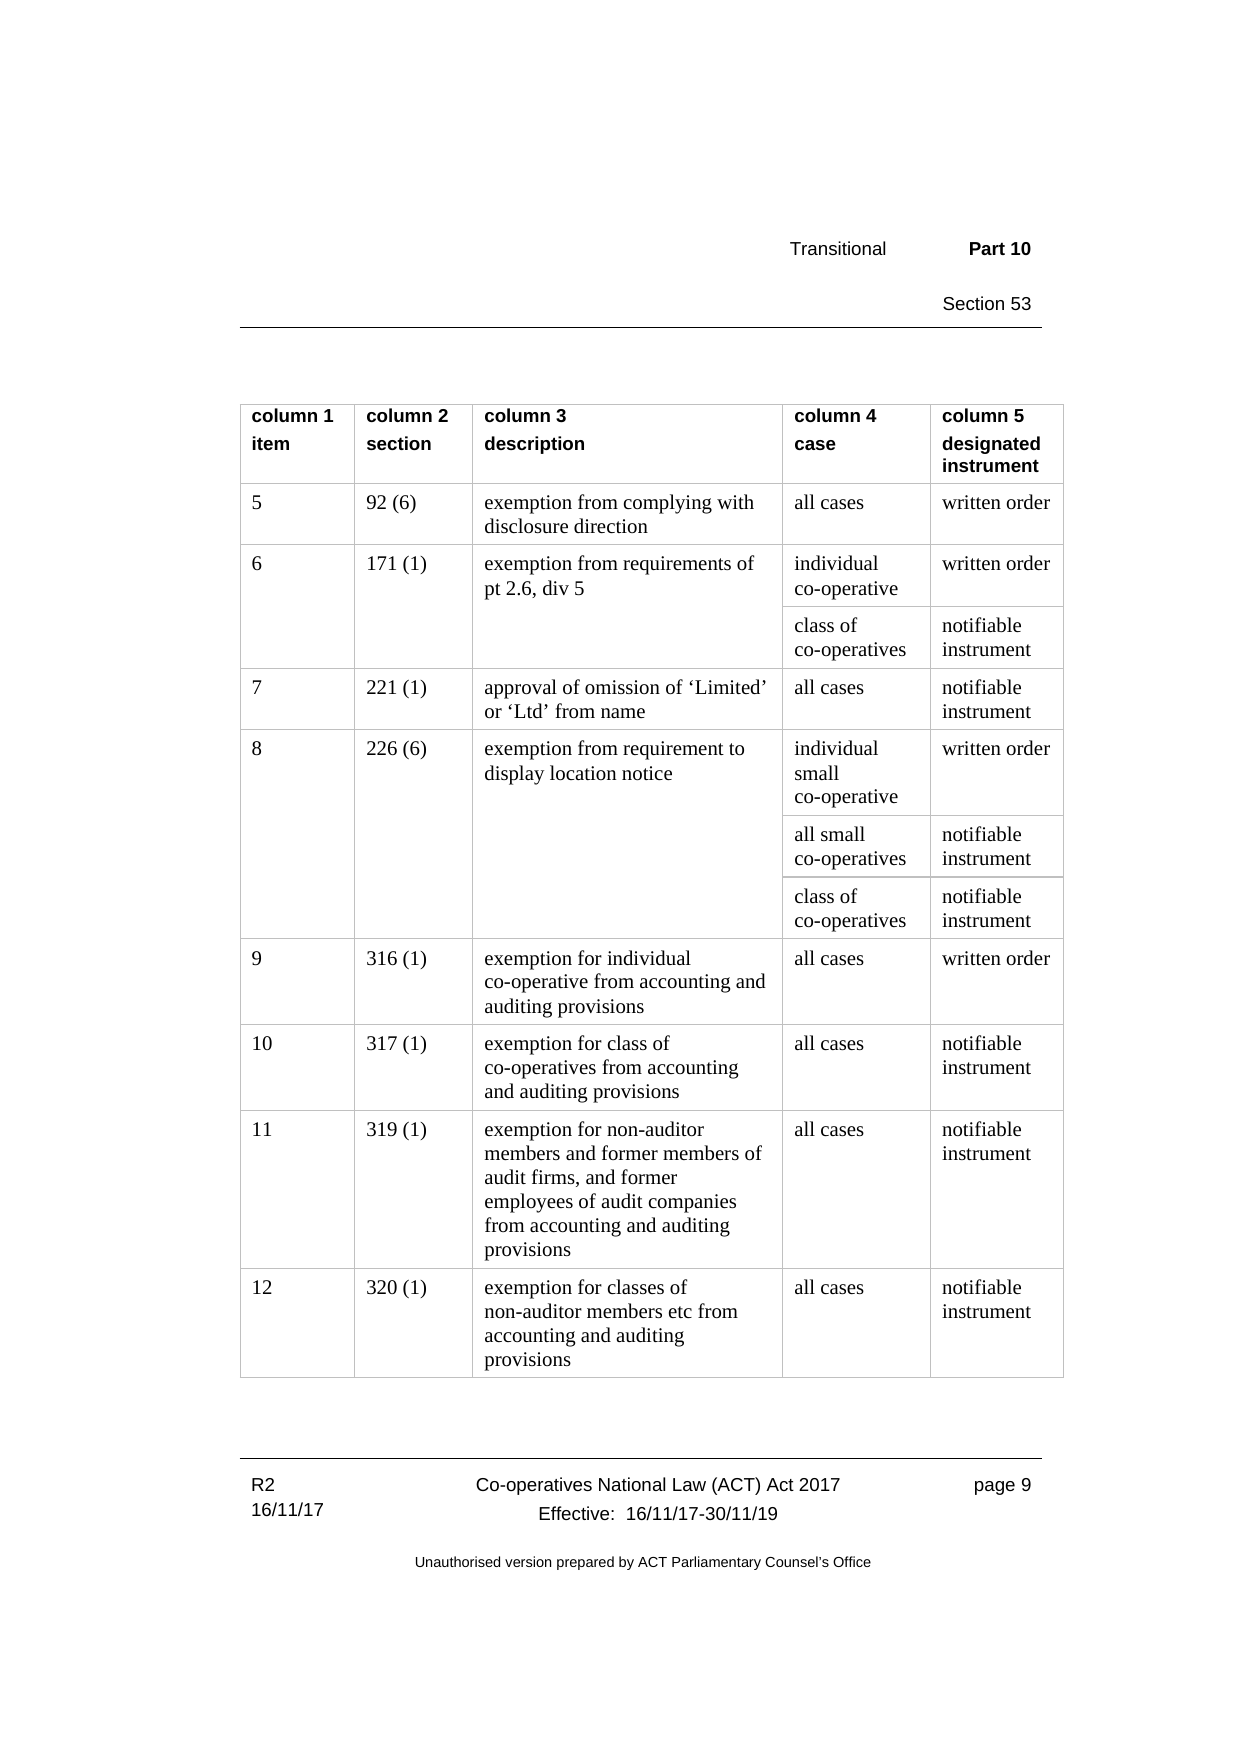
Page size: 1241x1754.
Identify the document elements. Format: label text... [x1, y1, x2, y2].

table_cell 226 (6) [355, 730, 472, 938]
table_cell 8 [241, 730, 354, 938]
table_cell 9 [241, 939, 354, 1024]
table_header column 2 section [355, 405, 472, 482]
table_cell written order [931, 730, 1063, 815]
table_cell individual small co-operative [783, 730, 930, 815]
table_cell 11 [241, 1111, 354, 1267]
table_cell notifiable instrument [931, 1269, 1063, 1377]
table_cell exemption for classes of non-auditor members etc from accounting and auditing provisions [473, 1269, 782, 1377]
table_cell notifiable instrument [931, 878, 1063, 938]
table_cell notifiable instrument [931, 1111, 1063, 1267]
table_cell notifiable instrument [931, 816, 1063, 876]
table_cell all small co-operatives [783, 816, 930, 876]
table_cell individual co-operative [783, 545, 930, 606]
table_cell notifiable instrument [931, 1025, 1063, 1109]
table_cell 92 (6) [355, 484, 472, 544]
table_cell 171 (1) [355, 545, 472, 667]
table_cell exemption from requirement to display location notice [473, 730, 782, 938]
table_cell approval of omission of ‘Limited’ or ‘Ltd’ from name [473, 669, 782, 729]
table_cell exemption from requirements of pt 2.6, div 5 [473, 545, 782, 667]
table_header column 3 description [473, 405, 782, 482]
table_header column 5 designated instrument [931, 405, 1063, 482]
table_cell written order [931, 484, 1063, 544]
table_cell 317 (1) [355, 1025, 472, 1109]
table_cell written order [931, 545, 1063, 606]
table_cell 10 [241, 1025, 354, 1109]
table_header column 1 item [241, 405, 354, 482]
table_cell all cases [783, 1025, 930, 1109]
table_cell exemption for class of co-operatives from accounting and auditing provisions [473, 1025, 782, 1109]
table_cell 319 (1) [355, 1111, 472, 1267]
table_cell 12 [241, 1269, 354, 1377]
table_cell notifiable instrument [931, 607, 1063, 667]
table_cell notifiable instrument [931, 669, 1063, 729]
table_cell all cases [783, 484, 930, 544]
table_header column 4 case [783, 405, 930, 482]
table_cell class of co-operatives [783, 607, 930, 667]
table_cell exemption from complying with disclosure direction [473, 484, 782, 544]
table_cell all cases [783, 1269, 930, 1377]
table_cell 6 [241, 545, 354, 667]
table_cell 316 (1) [355, 939, 472, 1024]
table_cell all cases [783, 939, 930, 1024]
table_cell written order [931, 939, 1063, 1024]
table_cell all cases [783, 669, 930, 729]
table_cell 7 [241, 669, 354, 729]
table_cell 320 (1) [355, 1269, 472, 1377]
table_cell 221 (1) [355, 669, 472, 729]
table_cell class of co-operatives [783, 878, 930, 938]
table_cell exemption for non-auditor members and former members of audit firms, and former employees of audit companies from accounting and auditing provisions [473, 1111, 782, 1267]
table_cell all cases [783, 1111, 930, 1267]
table_cell 5 [241, 484, 354, 544]
table_cell exemption for individual co-operative from accounting and auditing provisions [473, 939, 782, 1024]
